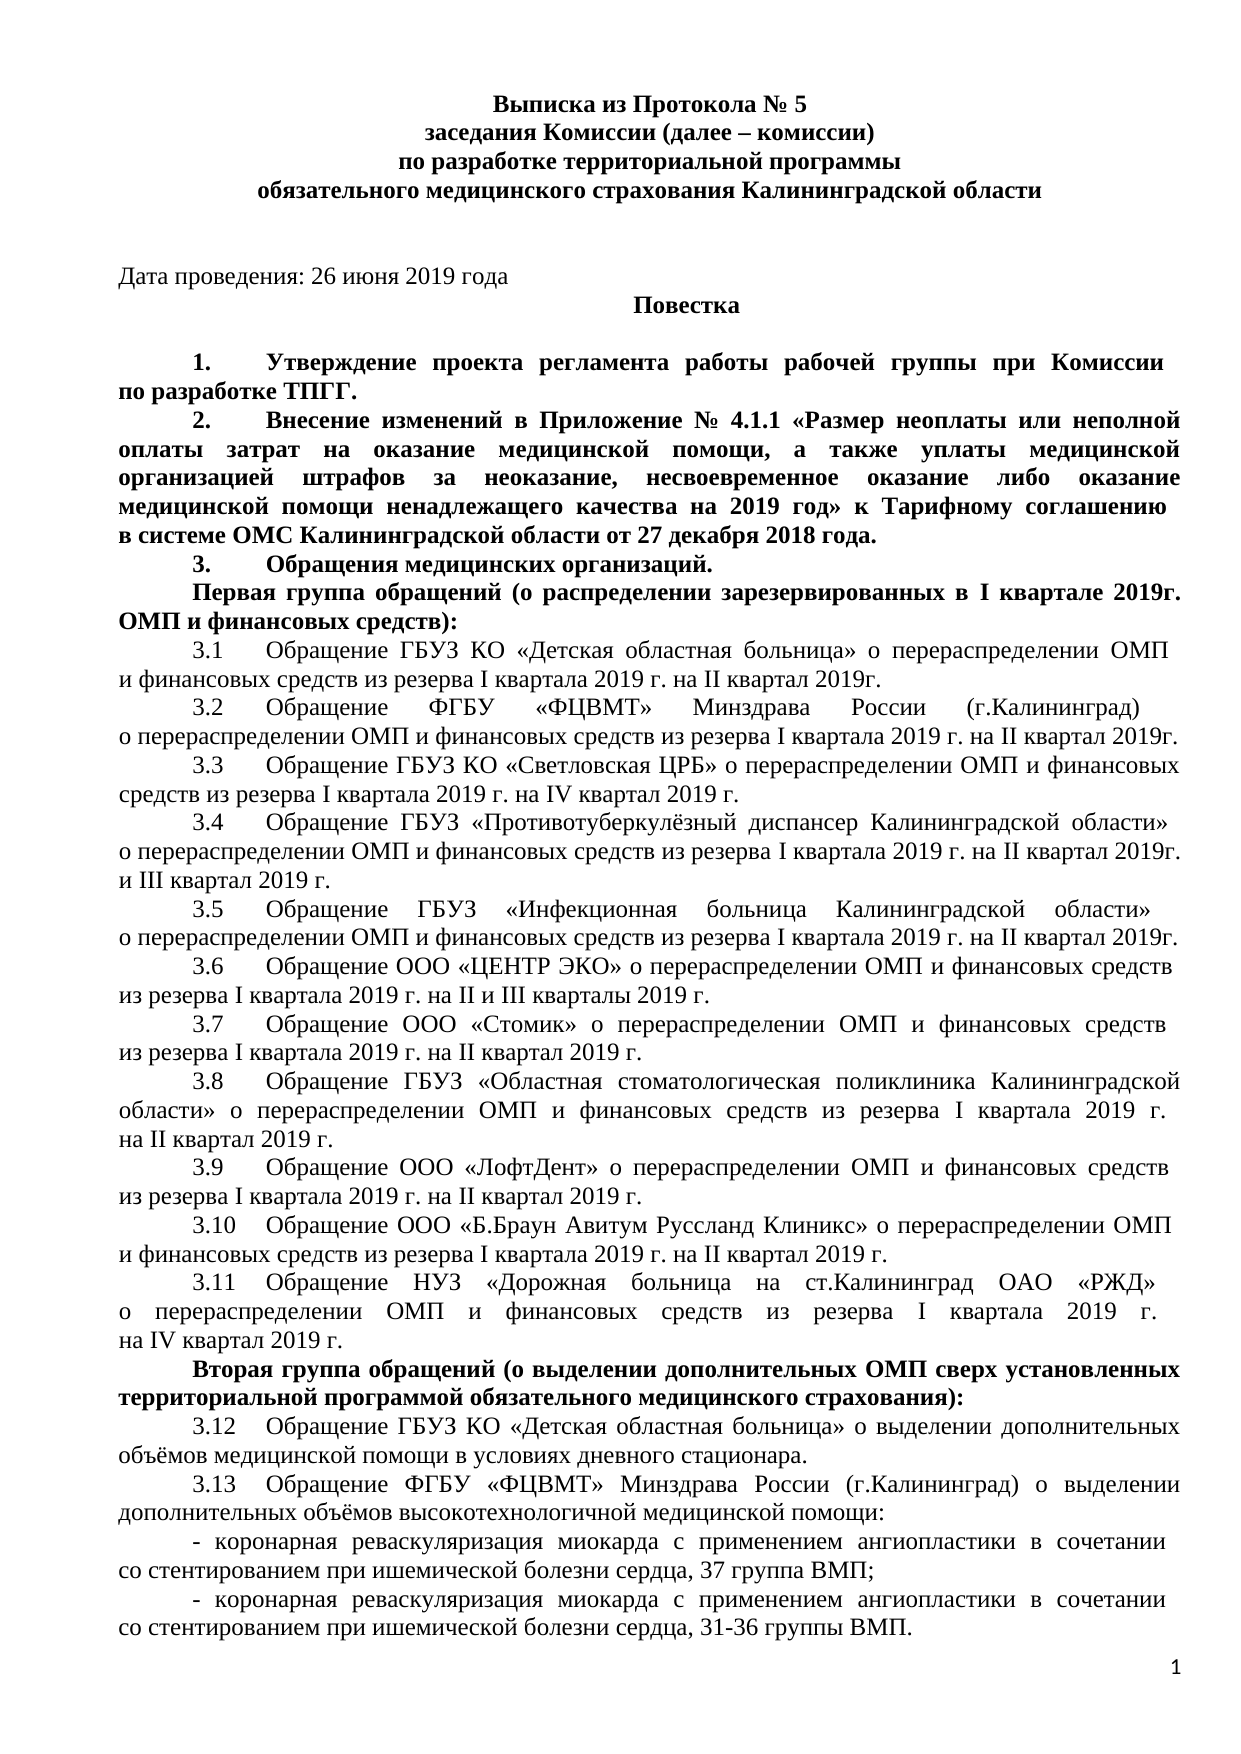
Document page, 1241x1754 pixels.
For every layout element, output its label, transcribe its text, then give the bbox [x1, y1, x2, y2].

list - коронарная реваскуляризация миокарда с применением ангиопластики в сочетании со стентированием при ишемической болезни сердца, 37 группа ВМП; [118, 1526, 1181, 1584]
list Обращение ООО «Б.Браун Авитум Руссланд Клиникс» о перераспределении ОМП и финансовых средств из резерва I квартала 2019 г. на II квартал 2019 г. [119, 1210, 1181, 1267]
list Обращение ФГБУ «ФЦВМТ» Минздрава России (г.Калининград) о выделении дополнительных объёмов высокотехнологичной медицинской помощи: [118, 1469, 1181, 1526]
text по разработке территориальной программы [118, 146, 1181, 175]
list Обращение ГБУЗ КО «Детская областная больница» о выделении дополнительных объёмов медицинской помощи в условиях дневного стационара. [118, 1411, 1181, 1469]
list Обращение ГБУЗ «Противотуберкулёзный диспансер Калининградской области» о перераспределении ОМП и финансовых средств из резерва I квартала 2019 г. на II квартал 2019г. и III квартал 2019 г. [119, 807, 1181, 894]
list Обращение НУЗ «Дорожная больница на ст.Калининград ОАО «РЖД» о перераспределении ОМП и финансовых средств из резерва I квартала 2019 г. на IV квартал 2019 г. [119, 1267, 1181, 1354]
list Первая группа обращений (о распределении зарезервированных в I квартале 2019г. ОМП и финансовых средств): [118, 577, 1181, 635]
text заседания Комиссии (далее – комиссии) [118, 117, 1181, 146]
text Дата проведения: 26 июня 2019 года [118, 261, 1181, 290]
list Утверждение проекта регламента работы рабочей группы при Комиссии по разработке ТПГГ. [118, 347, 1181, 405]
text Выписка из Протокола № 5 [118, 89, 1181, 117]
list Внесение изменений в Приложение № 4.1.1 «Размер неоплаты или неполной оплаты затрат на оказание медицинской помощи, а также уплаты медицинской организацией штрафов за неоказание, несвоевременное оказание либо оказание медицинской помощи ненадлежащего качества на 2019 год» к Тарифному соглашению в системе ОМС Калининградской области от 27 декабря 2018 года. [118, 405, 1181, 549]
list - коронарная реваскуляризация миокарда с применением ангиопластики в сочетании со стентированием при ишемической болезни сердца, 31-36 группы ВМП. [118, 1584, 1181, 1641]
list Обращение ГБУЗ «Инфекционная больница Калининградской области» о перераспределении ОМП и финансовых средств из резерва I квартала 2019 г. на II квартал 2019г. [119, 894, 1181, 951]
list Обращение ООО «ЛофтДент» о перераспределении ОМП и финансовых средств из резерва I квартала 2019 г. на II квартал 2019 г. [119, 1152, 1181, 1210]
text Повестка [118, 290, 1181, 319]
list Обращение ФГБУ «ФЦВМТ» Минздрава России (г.Калининград) о перераспределении ОМП и финансовых средств из резерва I квартала 2019 г. на II квартал 2019г. [119, 692, 1181, 750]
list Обращение ГБУЗ КО «Светловская ЦРБ» о перераспределении ОМП и финансовых средств из резерва I квартала 2019 г. на IV квартал 2019 г. [119, 750, 1181, 807]
text обязательного медицинского страхования Калининградской области [118, 175, 1181, 204]
list Обращение ООО «ЦЕНТР ЭКО» о перераспределении ОМП и финансовых средств из резерва I квартала 2019 г. на II и III кварталы 2019 г. [119, 951, 1181, 1009]
list Обращение ГБУЗ КО «Детская областная больница» о перераспределении ОМП и финансовых средств из резерва I квартала 2019 г. на II квартал 2019г. [119, 635, 1181, 692]
list Обращения медицинских организаций. [118, 549, 1181, 577]
list Обращение ООО «Стомик» о перераспределении ОМП и финансовых средств из резерва I квартала 2019 г. на II квартал 2019 г. [119, 1009, 1181, 1066]
list Обращение ГБУЗ «Областная стоматологическая поликлиника Калининградской области» о перераспределении ОМП и финансовых средств из резерва I квартала 2019 г. на II квартал 2019 г. [119, 1066, 1181, 1152]
text Вторая группа обращений (о выделении дополнительных ОМП сверх установленных территориальной программой обязательного медицинского страхования): [118, 1354, 1181, 1411]
